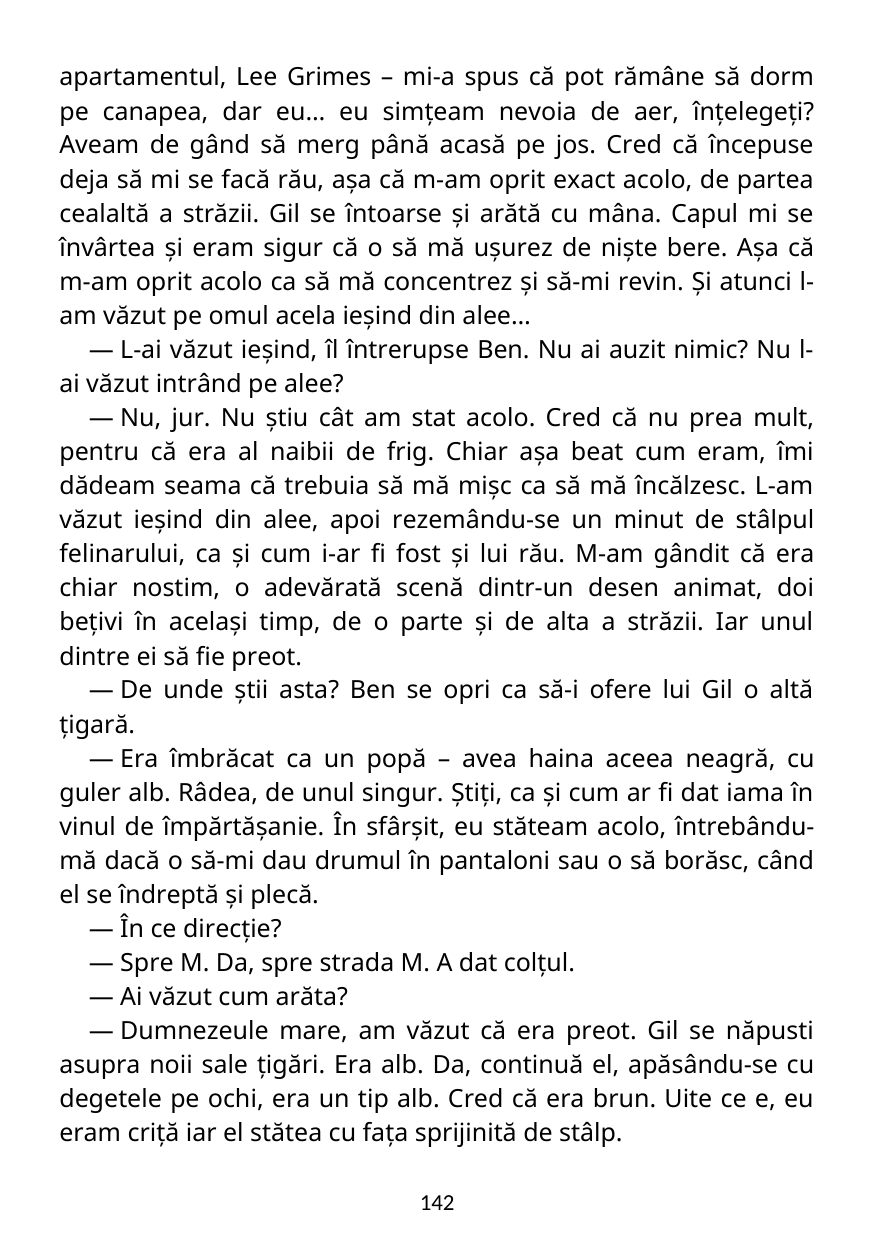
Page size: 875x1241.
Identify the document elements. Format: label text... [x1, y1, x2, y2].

text — L-ai văzut ieşind, îl întrerupse Ben. Nu ai auzit nimic? Nu l-ai văzut intrând pe alee? [59, 332, 815, 400]
text — Era îmbrăcat ca un popă – avea haina aceea neagră, cu guler alb. Râdea, de unul singur. Ştiţi, ca şi cum ar fi dat iama în vinul de împărtăşanie. În sfârşit, eu stăteam acolo, întrebându-mă dacă o să-mi dau drumul în pantaloni sau o să borăsc, când el se îndreptă şi plecă. [59, 740, 815, 911]
text — Spre M. Da, spre strada M. A dat colţul. [59, 945, 815, 979]
text — În ce direcţie? [59, 911, 815, 945]
text — De unde ştii asta? Ben se opri ca să-i ofere lui Gil o altă ţigară. [59, 672, 815, 740]
text — Dumnezeule mare, am văzut că era preot. Gil se năpusti asupra noii sale ţigări. Era alb. Da, continuă el, apăsându-se cu degetele pe ochi, era un tip alb. Cred că era brun. Uite ce e, eu eram criţă iar el stătea cu faţa sprijinită de stâlp. [59, 1013, 815, 1149]
text — Ai văzut cum arăta? [59, 979, 815, 1013]
text — Nu, jur. Nu ştiu cât am stat acolo. Cred că nu prea mult, pentru că era al naibii de frig. Chiar aşa beat cum eram, îmi dădeam seama că trebuia să mă mişc ca să mă încălzesc. L-am văzut ieşind din alee, apoi rezemându-se un minut de stâlpul felinarului, ca şi cum i-ar fi fost şi lui rău. M-am gândit că era chiar nostim, o adevărată scenă dintr-un desen animat, doi beţivi în acelaşi timp, de o parte şi de alta a străzii. Iar unul dintre ei să fie preot. [59, 400, 815, 672]
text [59, 59, 815, 332]
